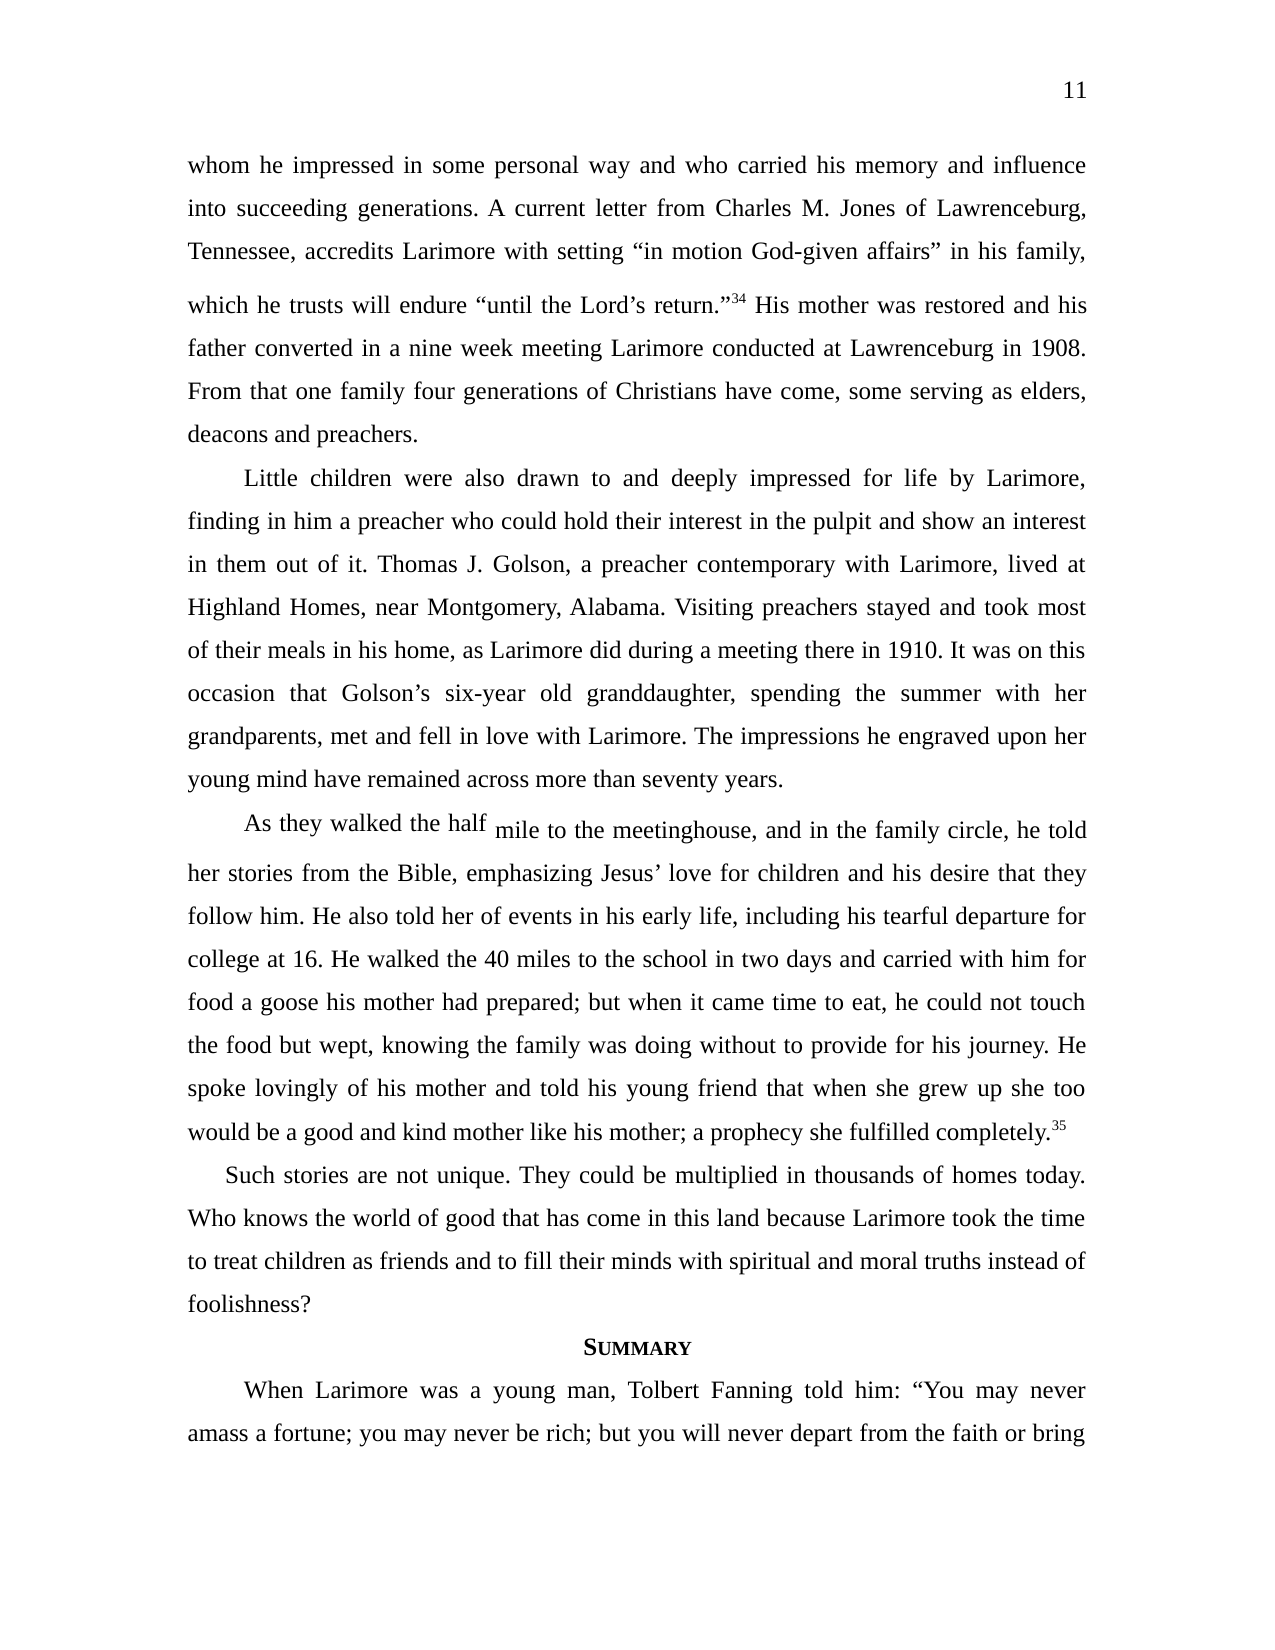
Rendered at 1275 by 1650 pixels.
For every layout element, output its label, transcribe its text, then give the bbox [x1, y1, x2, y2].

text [187, 1375, 1087, 1447]
text Such stories are not unique. They could be multiplied in thousands of homes today. Who knows the world of good that has come in this land because Larimore took the time to treat children as friends and to fill their minds with spiritual and moral truths instead of foolishness? [187, 1160, 1087, 1318]
text Little children were also drawn to and deeply impressed for life by Larimore, finding in him a preacher who could hold their interest in the pulpit and show an interest in them out of it. Thomas J. Golson, a preacher contemporary with Larimore, lived at Highland Homes, near Montgomery, Alabama. Visiting preachers stayed and took most of their meals in his home, as Larimore did during a meeting there in 1910. It was on this occasion that Golson’s six-year old granddaughter, spending the summer with her grandparents, met and fell in love with Larimore. The impressions he engraved upon her young mind have remained across more than seventy years. [187, 463, 1087, 793]
text Summary [187, 1332, 1087, 1361]
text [187, 150, 1087, 448]
text As they walked the half mile to the meetinghouse, and in the family circle, he told her stories from the Bible, emphasizing Jesus’ love for children and his desire that they follow him. He also told her of events in his early life, including his tearful departure for college at 16. He walked the 40 miles to the school in two days and carried with him for food a goose his mother had prepared; but when it came time to eat, he could not touch the food but wept, knowing the family was doing without to provide for his journey. He spoke lovingly of his mother and told his young friend that when she grew up she too would be a good and kind mother like his mother; a prophecy she fulfilled completely.35 [187, 808, 1087, 1145]
